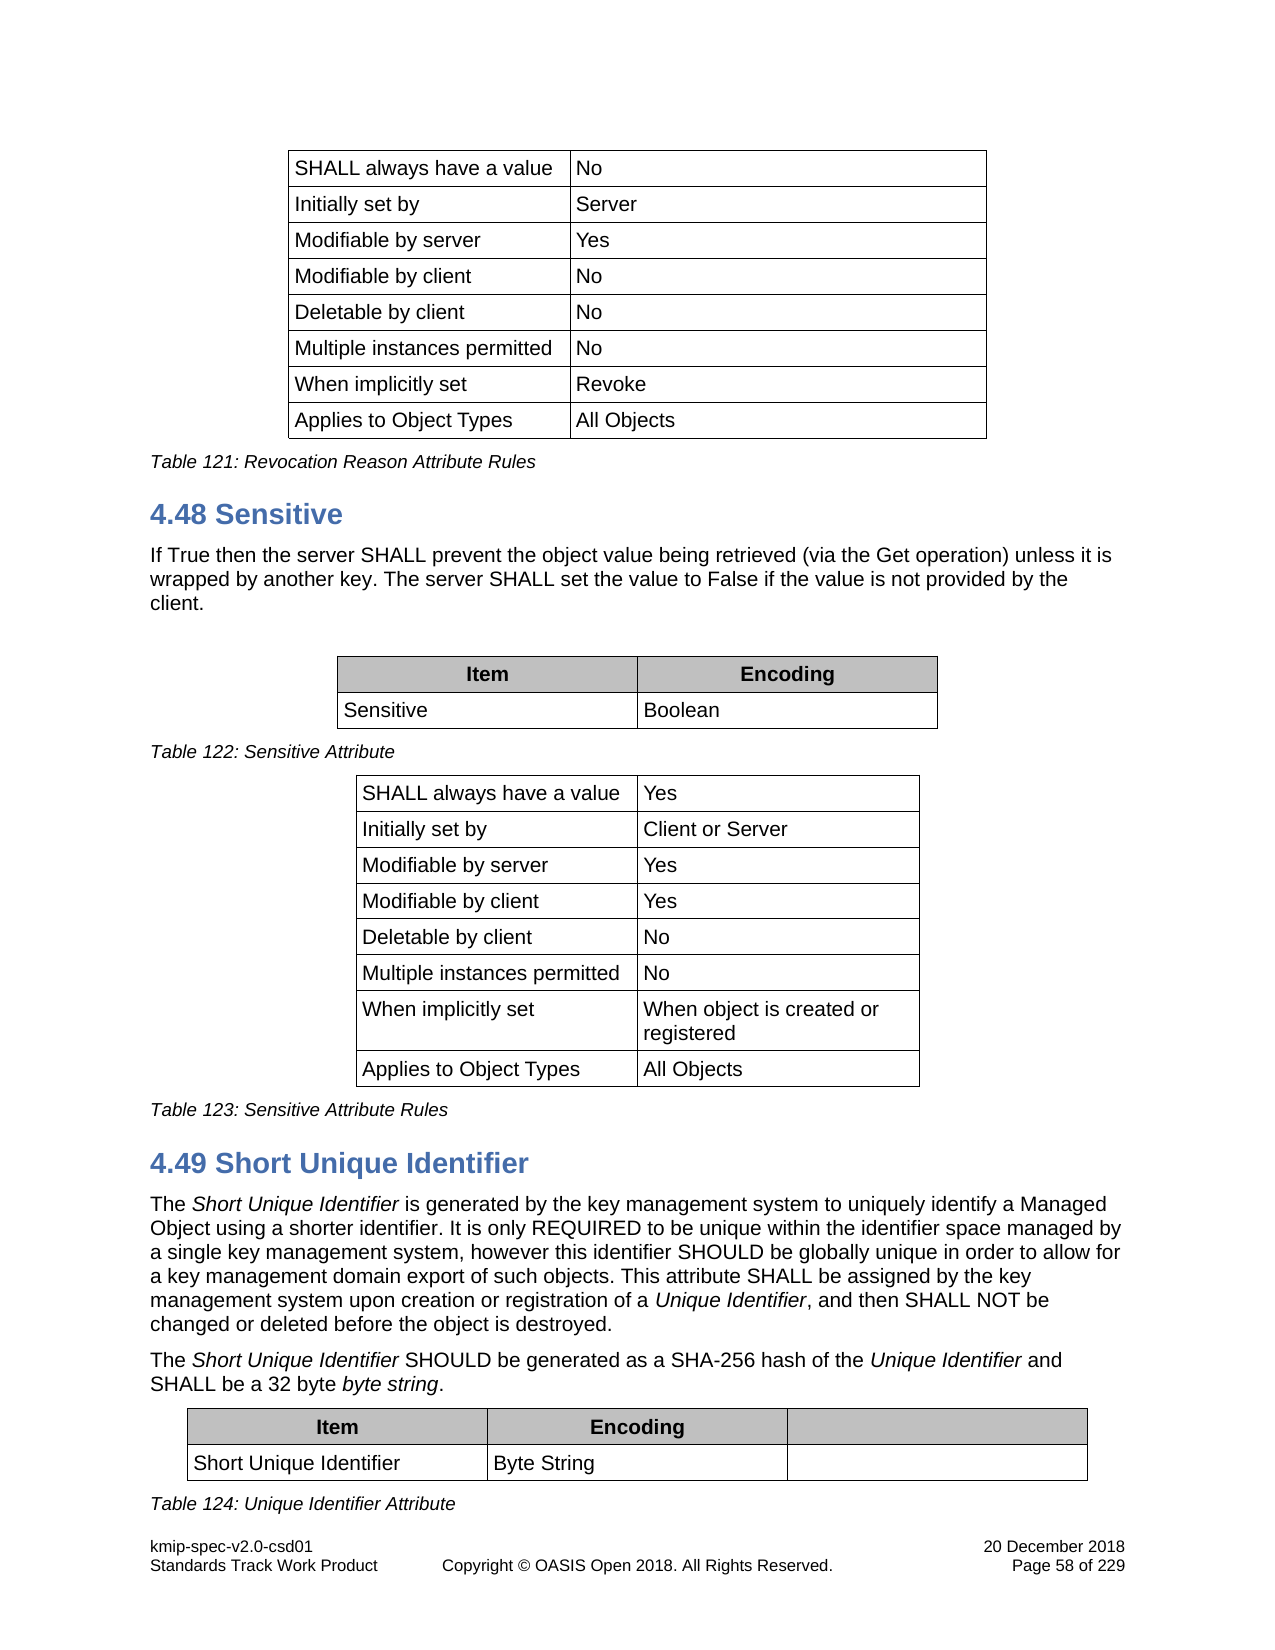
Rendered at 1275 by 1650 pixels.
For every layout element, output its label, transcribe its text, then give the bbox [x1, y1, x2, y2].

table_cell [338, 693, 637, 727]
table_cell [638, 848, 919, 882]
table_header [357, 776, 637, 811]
text Table 122: Sensitive Attribute [150, 741, 1125, 762]
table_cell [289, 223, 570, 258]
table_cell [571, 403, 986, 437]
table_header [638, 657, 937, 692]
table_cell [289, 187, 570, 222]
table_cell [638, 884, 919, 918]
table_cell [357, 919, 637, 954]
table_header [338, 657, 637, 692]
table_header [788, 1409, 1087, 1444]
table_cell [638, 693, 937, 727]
text If True then the server SHALL prevent the object value being retrieved (via the Get operation) unless it is wrapped by another key. The server SHALL set the value to False if the value is not provided by the client. [150, 543, 1125, 615]
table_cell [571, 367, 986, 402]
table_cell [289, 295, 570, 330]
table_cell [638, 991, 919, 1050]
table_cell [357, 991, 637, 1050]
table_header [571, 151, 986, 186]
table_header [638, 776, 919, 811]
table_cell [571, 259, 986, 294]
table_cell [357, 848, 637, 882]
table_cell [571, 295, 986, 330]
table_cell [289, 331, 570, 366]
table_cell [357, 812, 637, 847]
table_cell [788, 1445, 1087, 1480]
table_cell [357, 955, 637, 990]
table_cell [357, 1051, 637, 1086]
text Table 124: Unique Identifier Attribute [150, 1493, 1125, 1515]
text The Short Unique Identifier SHOULD be generated as a SHA-256 hash of the Unique Identifier and SHALL be a 32 byte byte string. [150, 1348, 1125, 1396]
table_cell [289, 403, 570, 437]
subtitle Sensitive [150, 497, 1125, 531]
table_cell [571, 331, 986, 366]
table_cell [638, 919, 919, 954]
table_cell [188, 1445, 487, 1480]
subtitle Short Unique Identifier [150, 1146, 1125, 1179]
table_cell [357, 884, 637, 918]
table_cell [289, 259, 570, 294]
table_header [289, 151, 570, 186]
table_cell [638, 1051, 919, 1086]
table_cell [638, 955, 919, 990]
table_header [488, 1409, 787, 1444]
text The Short Unique Identifier is generated by the key management system to uniquely identify a Managed Object using a shorter identifier. It is only REQUIRED to be unique within the identifier space managed by a single key management system, however this identifier SHOULD be globally unique in order to allow for a key management domain export of such objects. This attribute SHALL be assigned by the key management system upon creation or registration of a Unique Identifier, and then SHALL NOT be changed or deleted before the object is destroyed. [150, 1192, 1125, 1335]
text Table 123: Sensitive Attribute Rules [150, 1099, 1125, 1121]
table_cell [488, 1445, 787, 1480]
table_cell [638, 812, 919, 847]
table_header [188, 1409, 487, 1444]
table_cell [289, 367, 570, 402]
text Table 121: Revocation Reason Attribute Rules [150, 451, 1125, 472]
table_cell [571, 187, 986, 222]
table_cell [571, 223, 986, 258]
